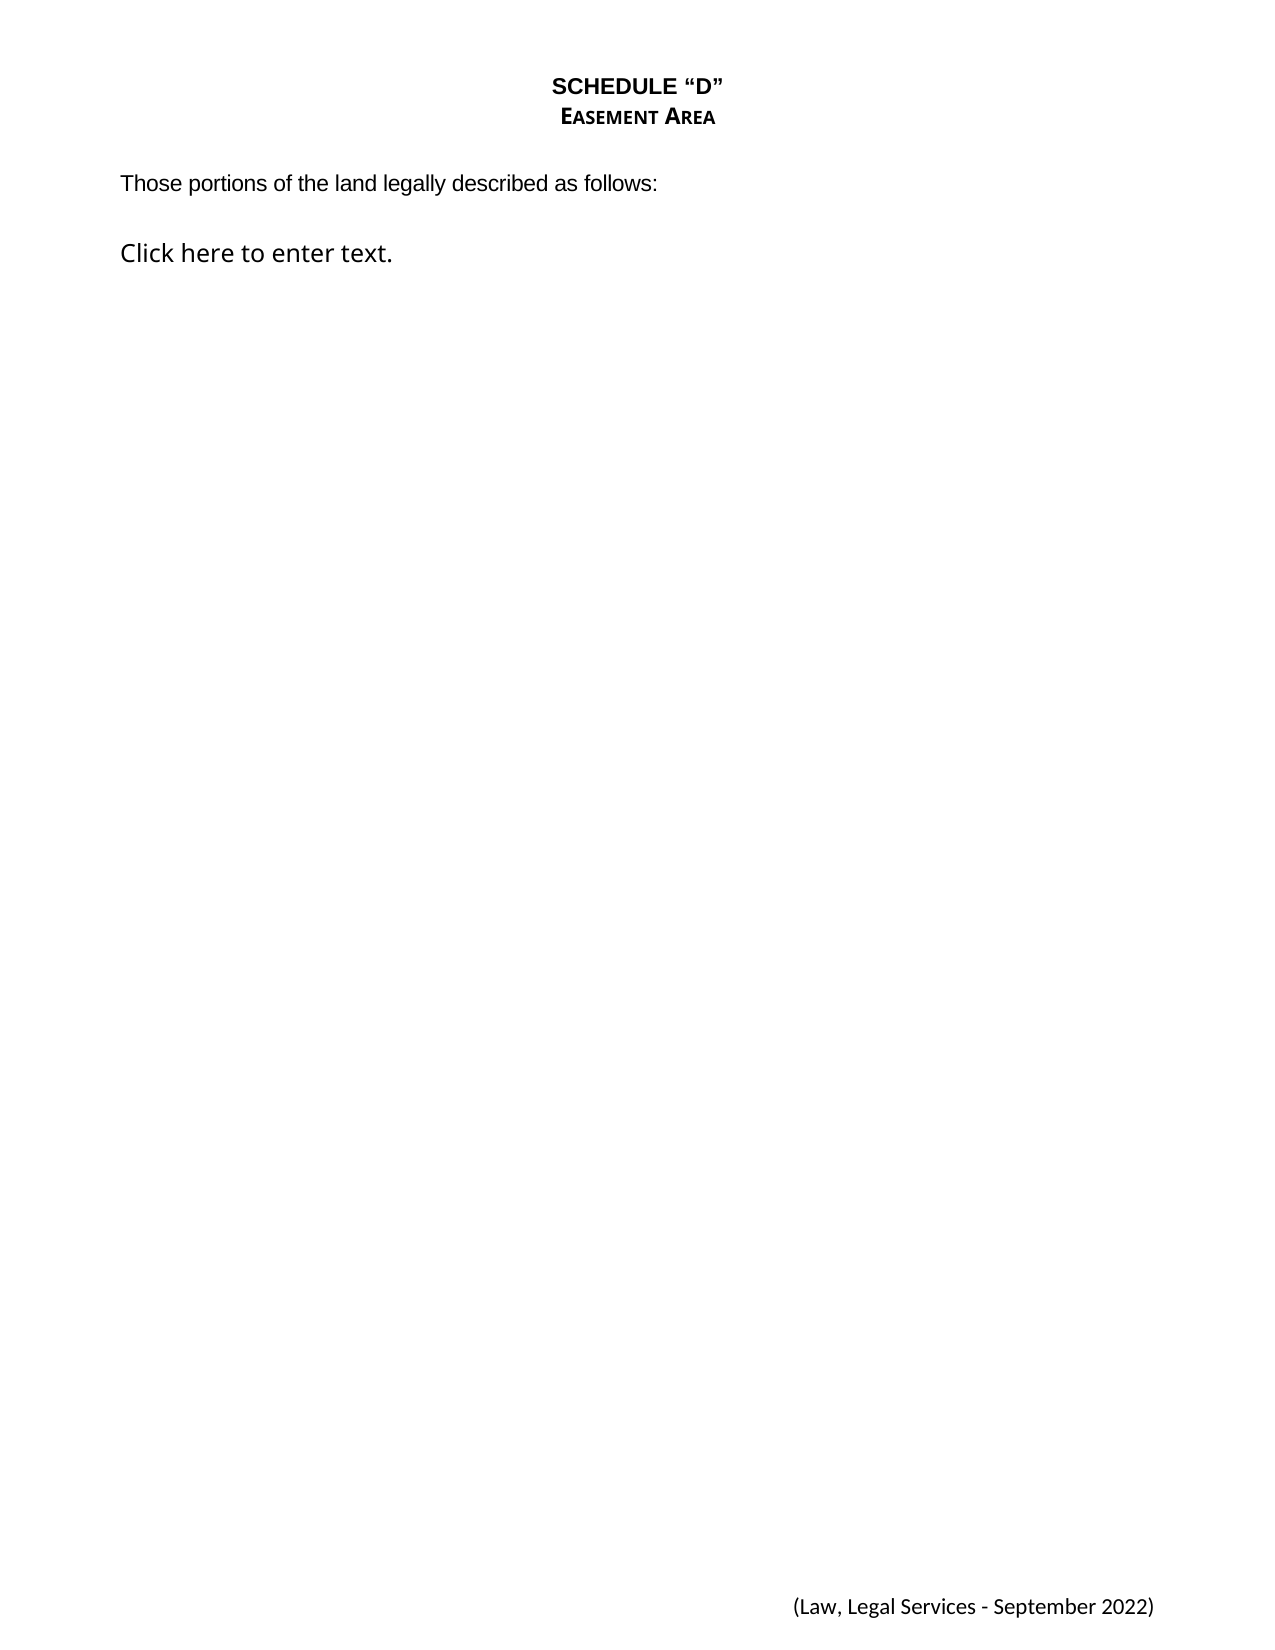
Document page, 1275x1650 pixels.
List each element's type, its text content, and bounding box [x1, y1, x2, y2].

text SCHEDULE “D” [120, 73, 1155, 99]
text Those portions of the land legally described as follows: [120, 170, 1155, 197]
text Easement Area [120, 99, 1155, 131]
